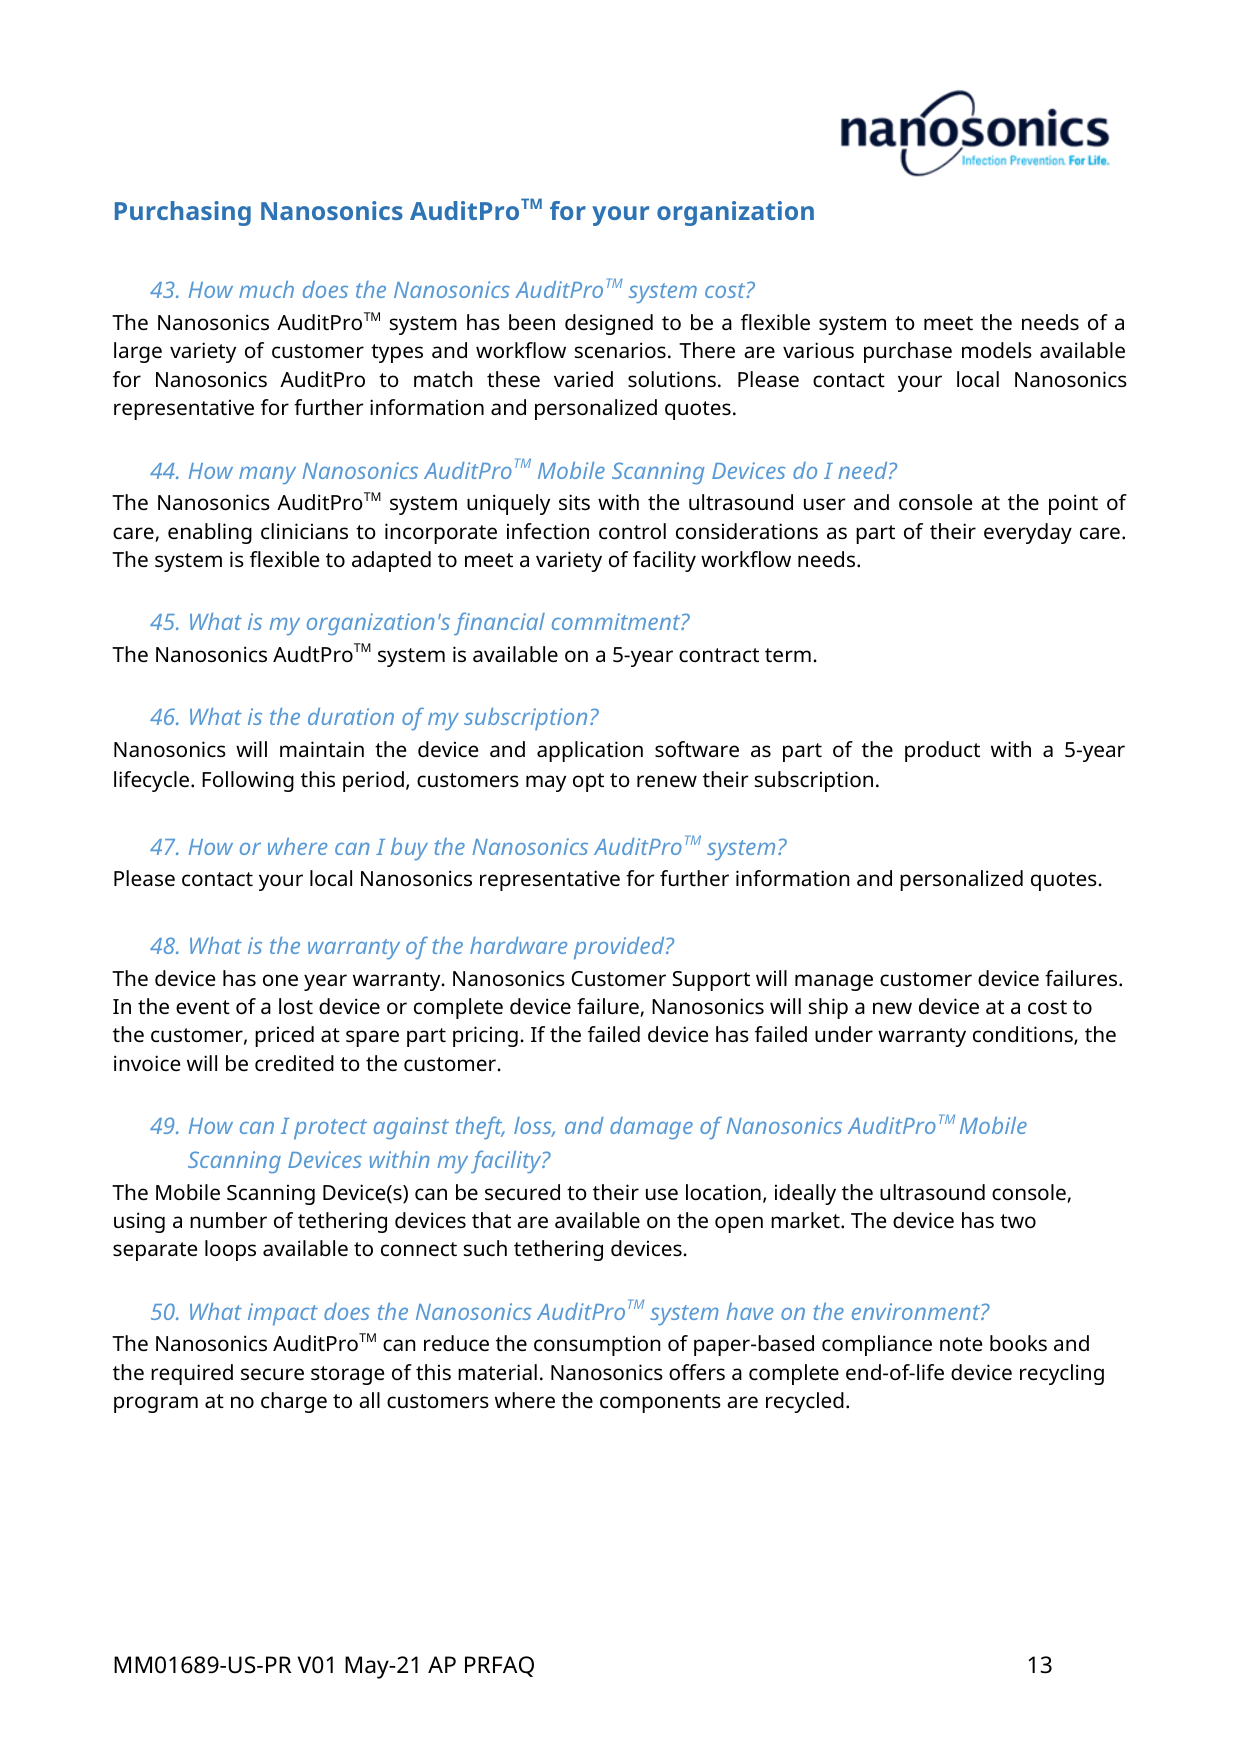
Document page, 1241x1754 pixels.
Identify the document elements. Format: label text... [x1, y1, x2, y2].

text The Nanosonics AudtProTM system is available on a 5-year contract term. [112, 640, 1128, 668]
picture [835, 73, 1128, 194]
text The Mobile Scanning Device(s) can be secured to their use location, ideally the ultrasound console, using a number of tethering devices that are available on the open market. The device has two separate loops available to connect such tethering devices. [112, 1178, 1128, 1263]
text The Nanosonics AuditProTM system has been designed to be a flexible system to meet the needs of a large variety of customer types and workflow scenarios. There are various purchase models available for Nanosonics AuditPro to match these varied solutions. Please contact your local Nanosonics representative for further information and personalized quotes. [112, 308, 1128, 422]
subtitle How many Nanosonics AuditProTM Mobile Scanning Devices do I need? [150, 454, 1128, 486]
subtitle How or where can I buy the Nanosonics AuditProTM system? [150, 831, 1128, 862]
subtitle How much does the Nanosonics AuditProTM system cost? [150, 274, 1128, 306]
text Nanosonics will maintain the device and application software as part of the product with a 5-year lifecycle. Following this period, customers may opt to renew their subscription. [112, 735, 1128, 794]
subtitle How can I protect against theft, loss, and damage of Nanosonics AuditProTM Mobile Scanning Devices within my facility? [150, 1110, 1128, 1175]
text The Nanosonics AuditProTM can reduce the consumption of paper-based compliance note books and the required secure storage of this material. Nanosonics offers a complete end-of-life device recycling program at no charge to all customers where the components are recycled. [112, 1329, 1128, 1414]
text The Nanosonics AuditProTM system uniquely sits with the ultrasound user and console at the point of care, enabling clinicians to incorporate infection control considerations as part of their everyday care. The system is flexible to adapted to meet a variety of facility workflow needs. [112, 488, 1128, 574]
subtitle Purchasing Nanosonics AuditProTM for your organization [112, 193, 1128, 267]
subtitle What impact does the Nanosonics AuditProTM system have on the environment? [150, 1296, 1128, 1327]
text Please contact your local Nanosonics representative for further information and personalized quotes. [112, 864, 1128, 893]
subtitle What is my organization's financial commitment? [150, 606, 1128, 637]
subtitle What is the warranty of the hardware provided? [150, 930, 1128, 961]
subtitle What is the duration of my subscription? [150, 701, 1128, 732]
text The device has one year warranty. Nanosonics Customer Support will manage customer device failures. In the event of a lost device or complete device failure, Nanosonics will ship a new device at a cost to the customer, priced at spare part pricing. If the failed device has failed under warranty conditions, the invoice will be credited to the customer. [112, 964, 1128, 1077]
